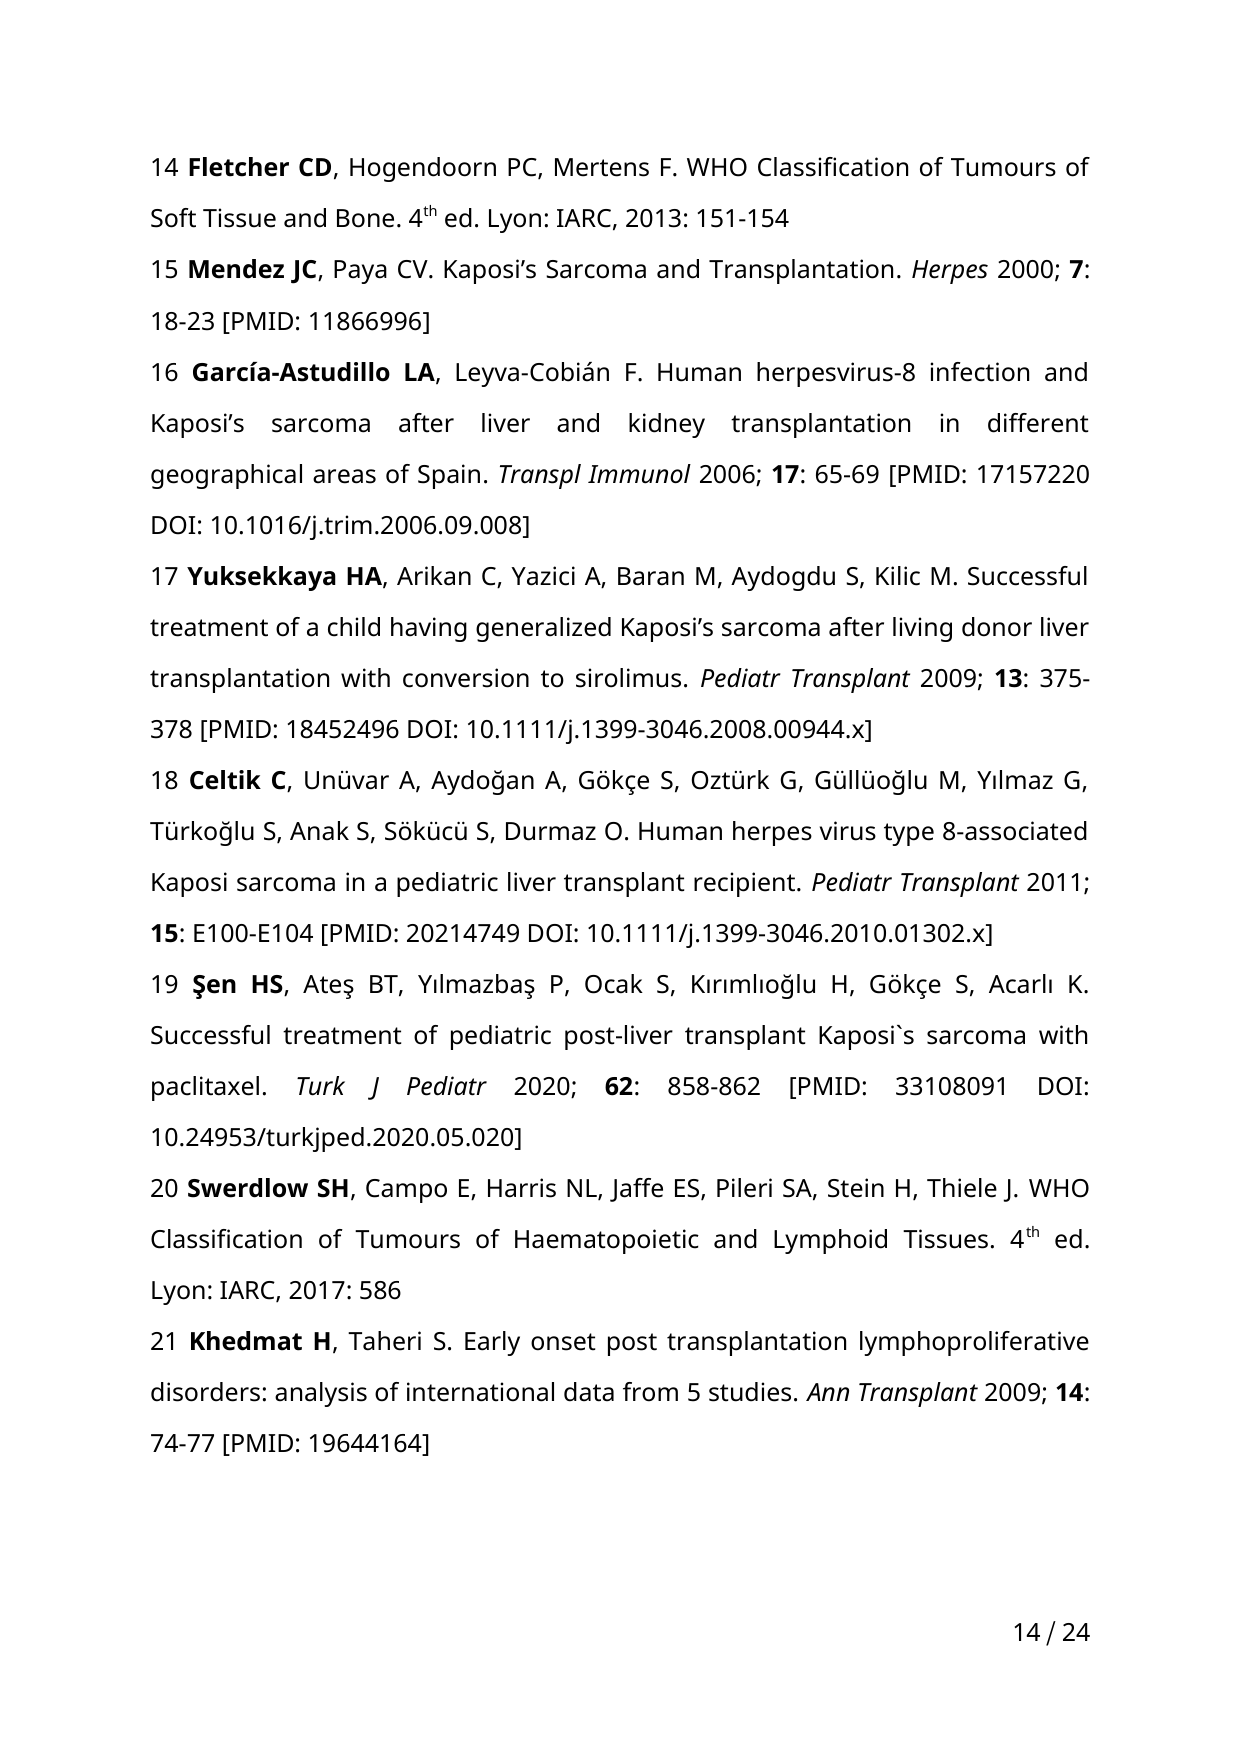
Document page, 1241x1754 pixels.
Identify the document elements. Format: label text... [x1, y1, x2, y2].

text 21 Khedmat H, Taheri S. Early onset post transplantation lymphoproliferative disorders: analysis of international data from 5 studies. Ann Transplant 2009; 14: 74-77 [PMID: 19644164] [150, 1324, 1090, 1460]
text 18 Celtik C, Unüvar A, Aydoğan A, Gökçe S, Oztürk G, Güllüoğlu M, Yılmaz G, Türkoğlu S, Anak S, Sökücü S, Durmaz O. Human herpes virus type 8-associated Kaposi sarcoma in a pediatric liver transplant recipient. Pediatr Transplant 2011; 15: E100-E104 [PMID: 20214749 DOI: 10.1111/j.1399-3046.2010.01302.x] [150, 762, 1090, 950]
text 20 Swerdlow SH, Campo E, Harris NL, Jaffe ES, Pileri SA, Stein H, Thiele J. WHO Classification of Tumours of Haematopoietic and Lymphoid Tissues. 4th ed. Lyon: IARC, 2017: 586 [150, 1171, 1090, 1307]
text 14 Fletcher CD, Hogendoorn PC, Mertens F. WHO Classification of Tumours of Soft Tissue and Bone. 4th ed. Lyon: IARC, 2013: 151-154 [150, 150, 1090, 235]
text 15 Mendez JC, Paya CV. Kaposi’s Sarcoma and Transplantation. Herpes 2000; 7: 18-23 [PMID: 11866996] [150, 252, 1090, 337]
text 19 Şen HS, Ateş BT, Yılmazbaş P, Ocak S, Kırımlıoğlu H, Gökçe S, Acarlı K. Successful treatment of pediatric post-liver transplant Kaposi`s sarcoma with paclitaxel. Turk J Pediatr 2020; 62: 858-862 [PMID: 33108091 DOI: 10.24953/turkjped.2020.05.020] [150, 967, 1090, 1154]
text 16 García-Astudillo LA, Leyva-Cobián F. Human herpesvirus-8 infection and Kaposi’s sarcoma after liver and kidney transplantation in different geographical areas of Spain. Transpl Immunol 2006; 17: 65-69 [PMID: 17157220 DOI: 10.1016/j.trim.2006.09.008] [150, 354, 1090, 541]
text 17 Yuksekkaya HA, Arikan C, Yazici A, Baran M, Aydogdu S, Kilic M. Successful treatment of a child having generalized Kaposi’s sarcoma after living donor liver transplantation with conversion to sirolimus. Pediatr Transplant 2009; 13: 375-378 [PMID: 18452496 DOI: 10.1111/j.1399-3046.2008.00944.x] [150, 558, 1090, 746]
